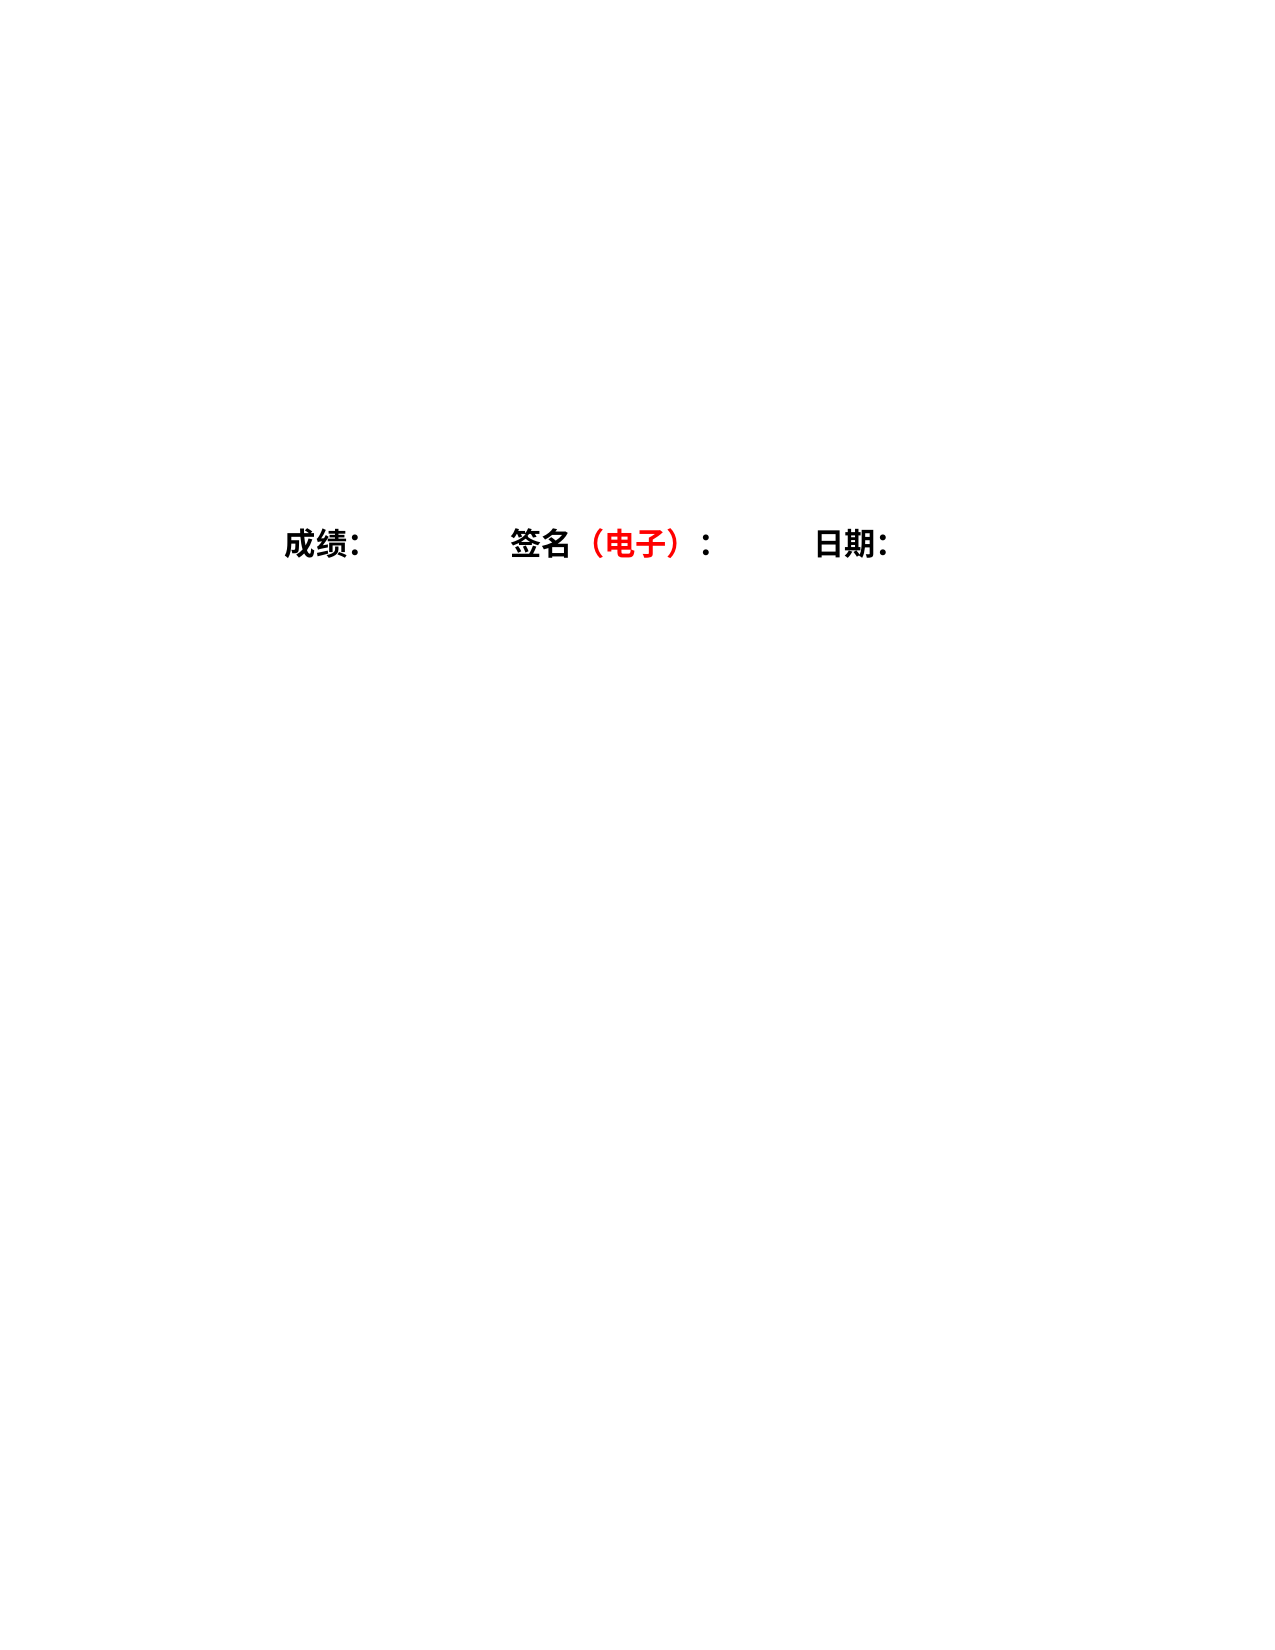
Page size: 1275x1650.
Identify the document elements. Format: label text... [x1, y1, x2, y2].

text 成绩： 签名（电子）： 日期： [159, 509, 1116, 574]
